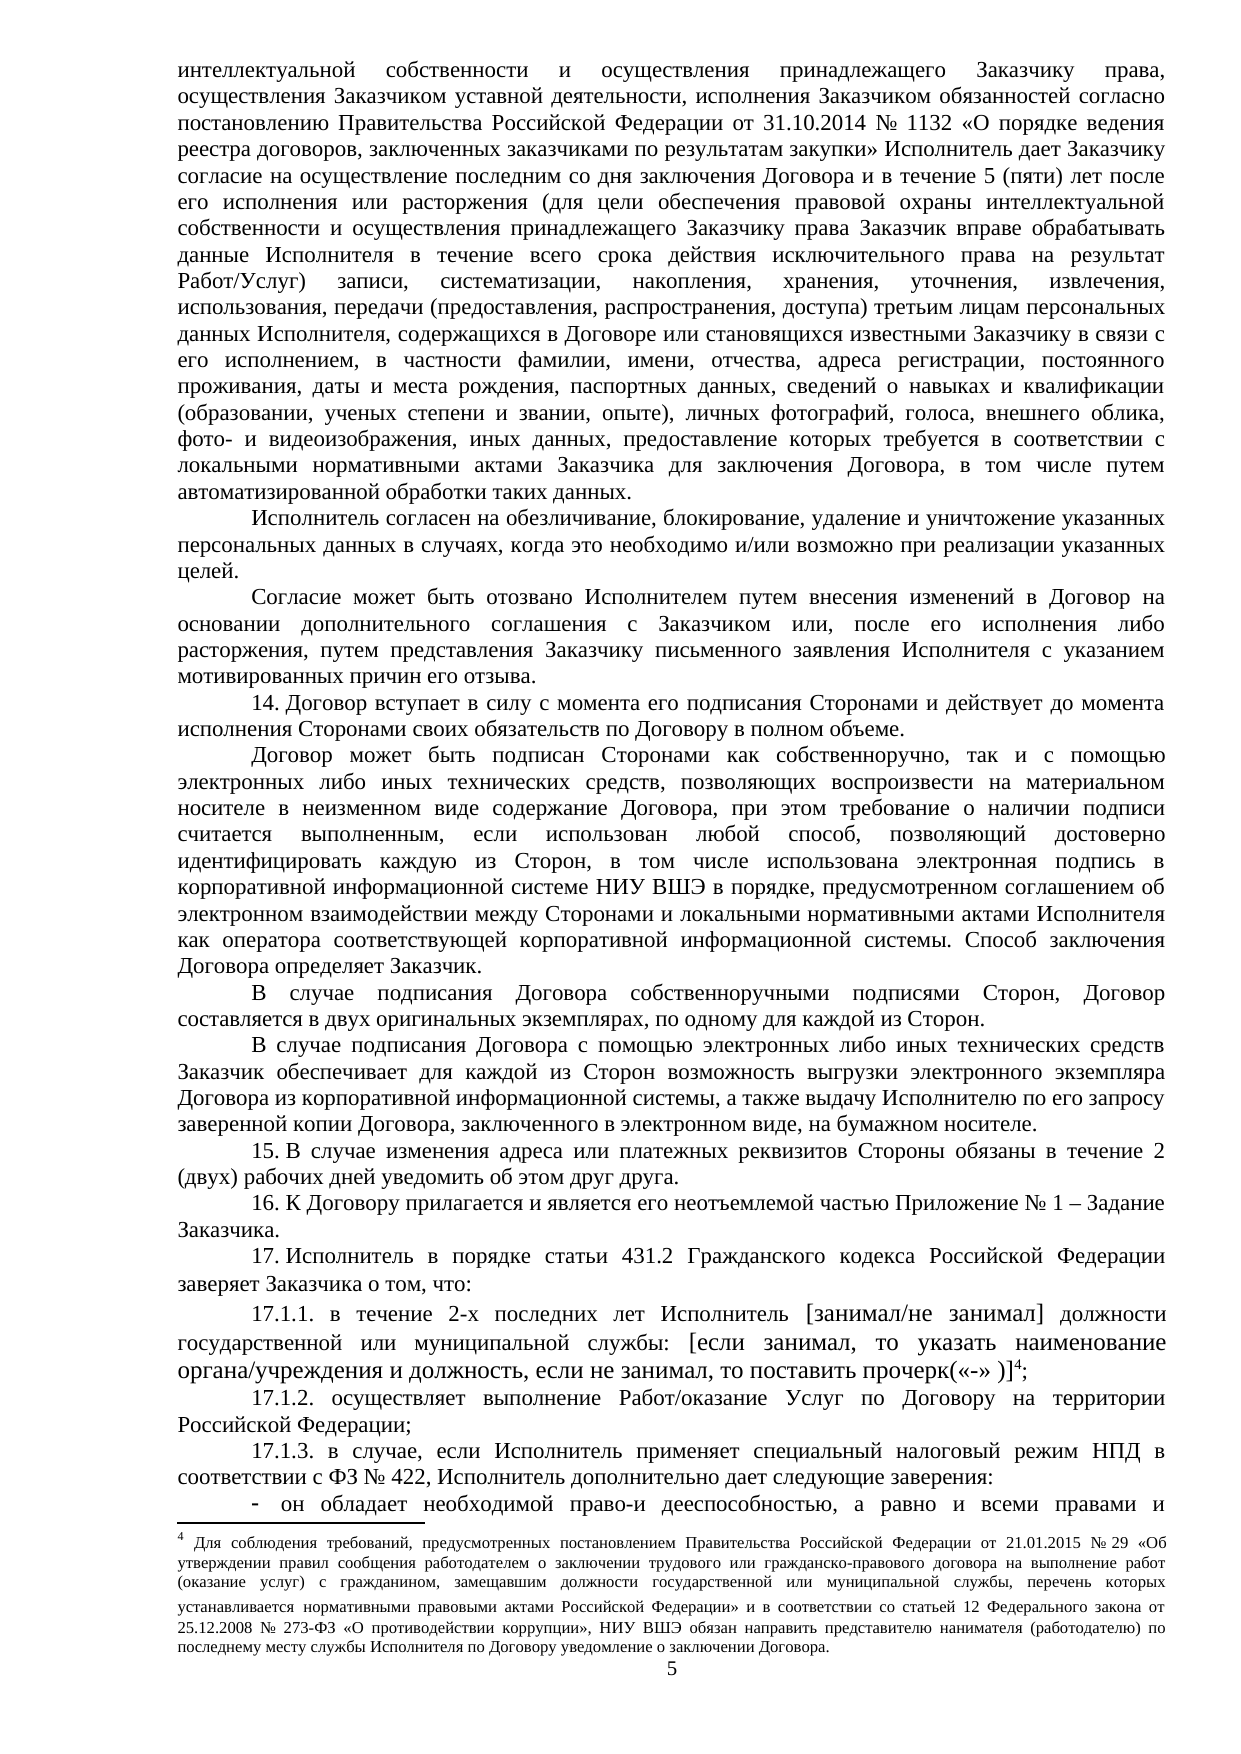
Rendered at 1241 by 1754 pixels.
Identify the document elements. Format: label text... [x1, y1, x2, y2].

text Исполнитель согласен на обезличивание, блокирование, удаление и уничтожение указанных персональных данных в случаях, когда это необходимо и/или возможно при реализации указанных целей. [177, 504, 1167, 583]
text 17.1.2. осуществляет выполнение Работ/оказание Услуг по Договору на территории Российской Федерации; [177, 1384, 1167, 1437]
text Договор может быть подписан Сторонами как собственноручно, так и с помощью электронных либо иных технических средств, позволяющих воспроизвести на материальном носителе в неизменном виде содержание Договора, при этом требование о наличии подписи считается выполненным, если использован любой способ, позволяющий достоверно идентифицировать каждую из Сторон, в том числе использована электронная подпись в корпоративной информационной системе НИУ ВШЭ в порядке, предусмотренном соглашением об электронном взаимодействии между Сторонами и локальными нормативными актами Исполнителя как оператора соответствующей корпоративной информационной системы. Способ заключения Договора определяет Заказчик. [177, 741, 1167, 979]
text 15. В случае изменения адреса или платежных реквизитов Стороны обязаны в течение 2 (двух) рабочих дней уведомить об этом друг друга. [177, 1137, 1167, 1189]
text В случае подписания Договора собственноручными подписями Сторон, Договор составляется в двух оригинальных экземплярах, по одному для каждой из Сторон. [177, 979, 1167, 1031]
text 17.1.3. в случае, если Исполнитель применяет специальный налоговый режим НПД в соответствии с ФЗ № 422, Исполнитель дополнительно дает следующие заверения: [177, 1437, 1167, 1490]
text Согласие может быть отозвано Исполнителем путем внесения изменений в Договор на основании дополнительного соглашения с Заказчиком или, после его исполнения либо расторжения, путем представления Заказчику письменного заявления Исполнителя с указанием мотивированных причин его отзыва. [177, 583, 1167, 689]
text 17.1.1. в течение 2-х последних лет Исполнитель должности государственной или муниципальной службы: ; [177, 1298, 1167, 1384]
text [177, 56, 1167, 504]
text В случае подписания Договора с помощью электронных либо иных технических средств Заказчик обеспечивает для каждой из Сторон возможность выгрузки электронного экземпляра Договора из корпоративной информационной системы, а также выдачу Исполнителю по его запросу заверенной копии Договора, заключенного в электронном виде, на бумажном носителе. [177, 1031, 1167, 1137]
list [177, 1490, 1167, 1516]
text 17. Исполнитель в порядке статьи 431.2 Гражданского кодекса Российской Федерации заверяет Заказчика о том, что: [177, 1242, 1167, 1296]
text 14. Договор вступает в силу с момента его подписания Сторонами и действует до момента исполнения Сторонами своих обязательств по Договору в полном объеме. [177, 689, 1167, 741]
text 16. К Договору прилагается и является его неотъемлемой частью Приложение № 1 – Задание Заказчика. [177, 1189, 1167, 1242]
